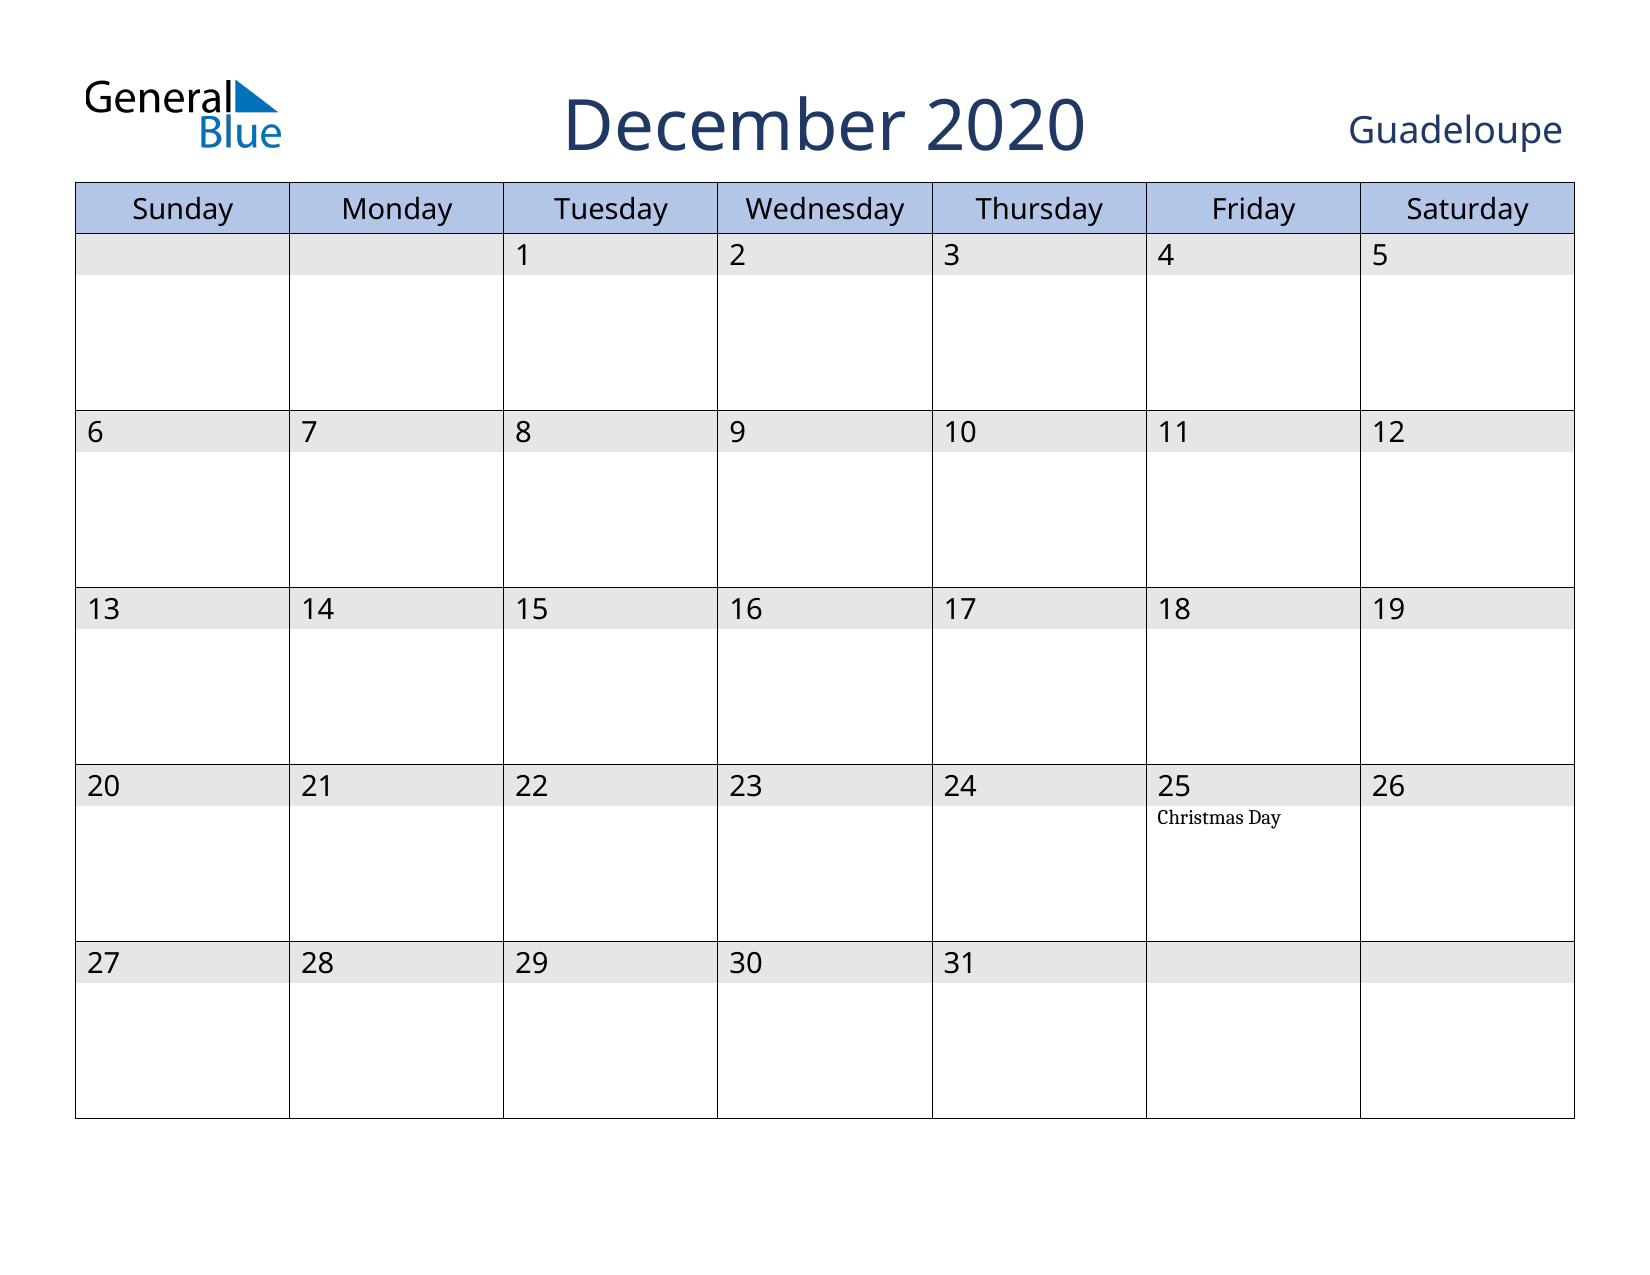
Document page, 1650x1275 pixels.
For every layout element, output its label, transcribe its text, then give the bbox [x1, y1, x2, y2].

table_cell [933, 983, 1146, 1118]
table_cell [290, 452, 503, 587]
table_cell 17 [933, 588, 1146, 629]
table_cell 26 [1361, 765, 1574, 806]
table_cell Thursday [933, 183, 1146, 233]
table_cell [933, 629, 1146, 764]
table_cell [933, 275, 1146, 410]
table_cell [76, 275, 289, 410]
table_cell [76, 234, 289, 275]
table_cell [1147, 942, 1360, 983]
table_cell 20 [76, 765, 289, 806]
table_cell 25 [1147, 765, 1360, 806]
table_cell [1361, 275, 1574, 410]
table_cell [290, 234, 503, 275]
table_cell [504, 806, 717, 941]
table_cell [504, 629, 717, 764]
table_cell 18 [1147, 588, 1360, 629]
table_cell [290, 629, 503, 764]
table_cell Christmas Day [1147, 806, 1360, 941]
table_cell 5 [1361, 234, 1574, 275]
table_cell [290, 806, 503, 941]
table_cell 27 [76, 942, 289, 983]
table_cell 30 [718, 942, 932, 983]
table_cell 1 [504, 234, 717, 275]
table_header Guadeloupe [1146, 75, 1574, 182]
table_cell [76, 452, 289, 587]
table_cell [718, 806, 932, 941]
table_cell 3 [933, 234, 1146, 275]
table_cell [718, 983, 932, 1118]
table_cell 4 [1147, 234, 1360, 275]
table_cell 2 [718, 234, 932, 275]
table_cell [1361, 942, 1574, 983]
table_cell Sunday [76, 183, 289, 233]
table_cell 15 [504, 588, 717, 629]
table_cell [76, 629, 289, 764]
table_cell 14 [290, 588, 503, 629]
table_header December 2020 [504, 75, 1146, 182]
table_cell [1361, 452, 1574, 587]
table_cell [504, 275, 717, 410]
table_cell 7 [290, 411, 503, 452]
picture [86, 80, 281, 148]
table_cell 6 [76, 411, 289, 452]
table_cell 16 [718, 588, 932, 629]
table_cell 24 [933, 765, 1146, 806]
table_cell 8 [504, 411, 717, 452]
table_cell [1361, 629, 1574, 764]
table_cell [718, 452, 932, 587]
table_cell [1147, 983, 1360, 1118]
table_cell 28 [290, 942, 503, 983]
table_cell [290, 275, 503, 410]
table_cell Friday [1147, 183, 1360, 233]
table_cell 19 [1361, 588, 1574, 629]
table_cell Saturday [1361, 183, 1574, 233]
table_cell 23 [718, 765, 932, 806]
table_cell [718, 629, 932, 764]
table_cell [718, 275, 932, 410]
table_cell 12 [1361, 411, 1574, 452]
table_cell [76, 983, 289, 1118]
table_cell [504, 983, 717, 1118]
table_cell [504, 452, 717, 587]
table_cell 21 [290, 765, 503, 806]
table_cell Tuesday [504, 183, 717, 233]
table_cell 11 [1147, 411, 1360, 452]
table_cell [1147, 275, 1360, 410]
table_cell [1147, 452, 1360, 587]
table_cell Wednesday [718, 183, 932, 233]
table_cell [1361, 983, 1574, 1118]
table_cell [933, 806, 1146, 941]
table_cell [76, 806, 289, 941]
table_header [76, 75, 503, 182]
table_cell Monday [290, 183, 503, 233]
table_cell 31 [933, 942, 1146, 983]
table_cell [290, 983, 503, 1118]
table_cell 22 [504, 765, 717, 806]
table_cell 10 [933, 411, 1146, 452]
table_cell [1361, 806, 1574, 941]
table_cell [1147, 629, 1360, 764]
table_cell 29 [504, 942, 717, 983]
table_cell [933, 452, 1146, 587]
table_cell 9 [718, 411, 932, 452]
table_cell 13 [76, 588, 289, 629]
